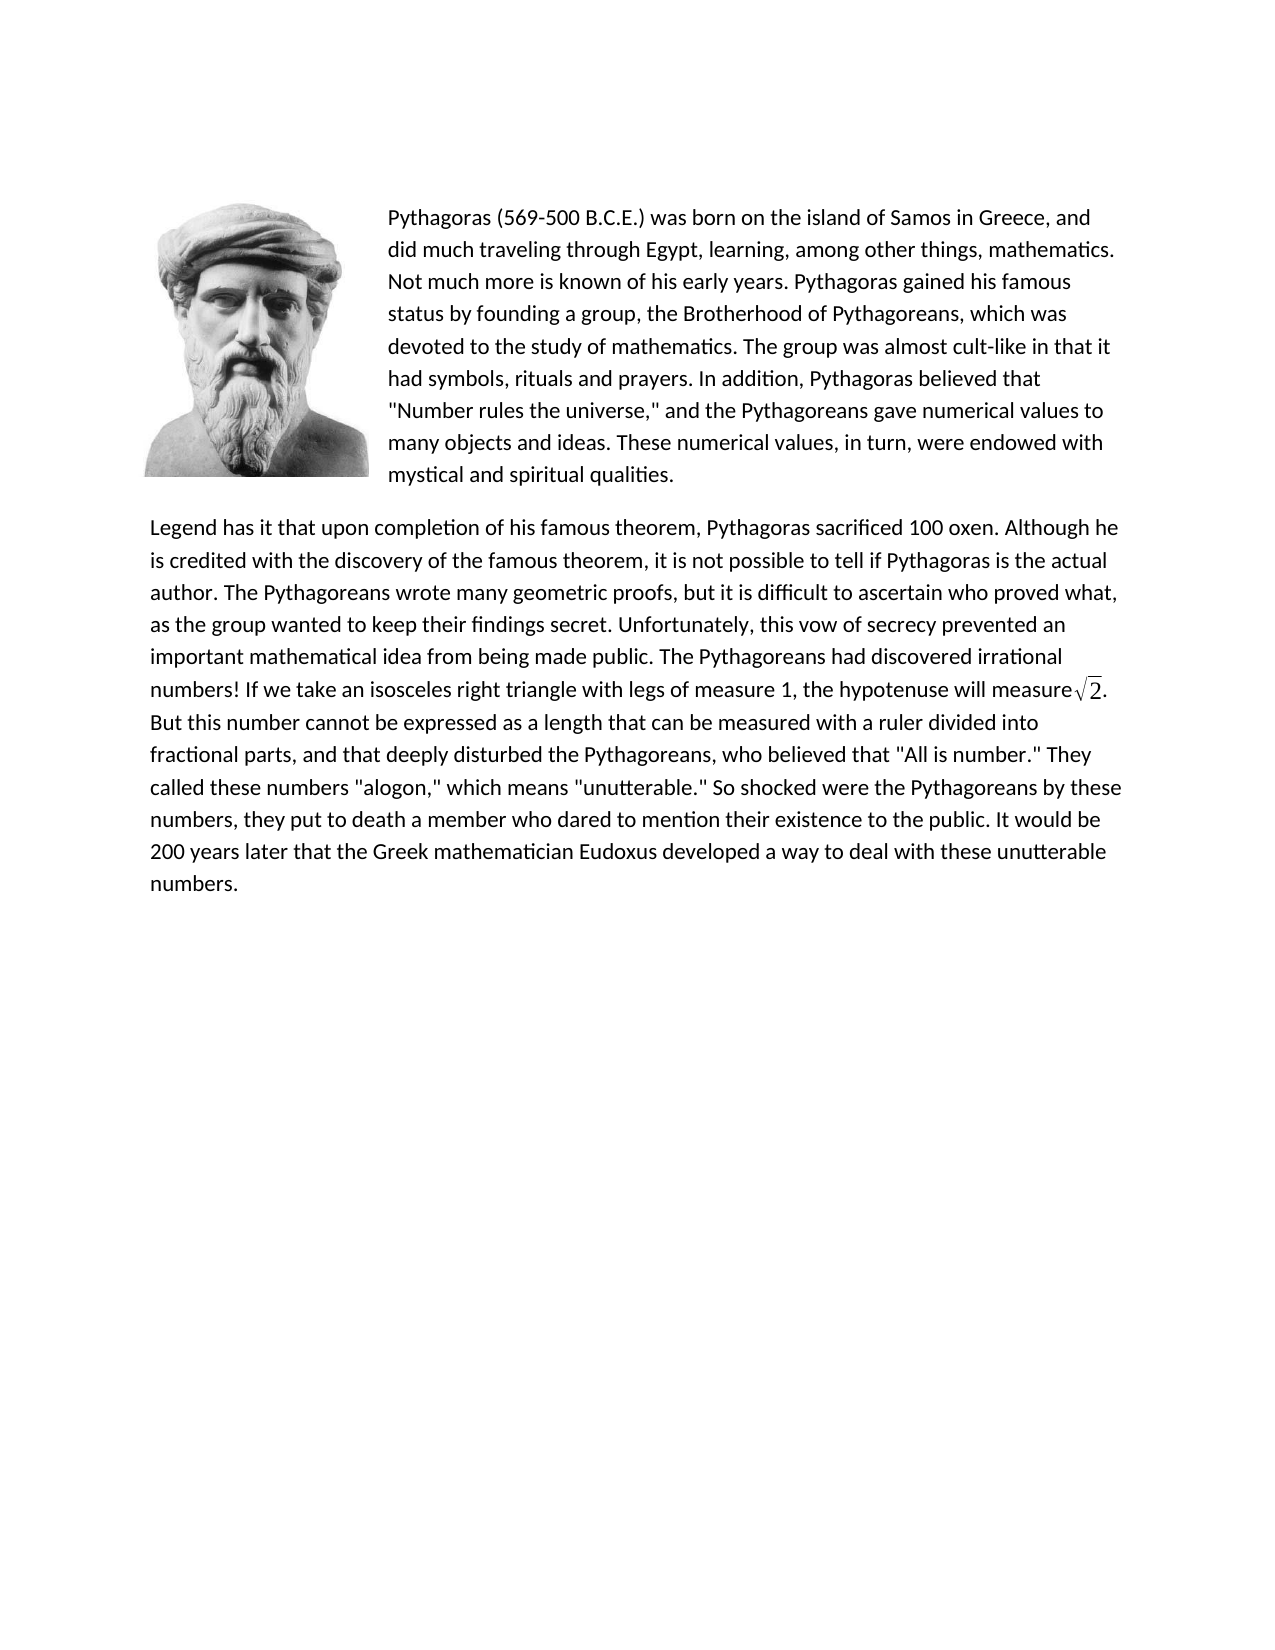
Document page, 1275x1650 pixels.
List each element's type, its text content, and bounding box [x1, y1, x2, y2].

text Legend has it that upon completion of his famous theorem, Pythagoras sacrificed 100 oxen. Although he is credited with the discovery of the famous theorem, it is not possible to tell if Pythagoras is the actual author. The Pythagoreans wrote many geometric proofs, but it is difficult to ascertain who proved what, as the group wanted to keep their findings secret. Unfortunately, this vow of secrecy prevented an important mathematical idea from being made public. The Pythagoreans had discovered irrational numbers! If we take an isosceles right triangle with legs of measure 1, the hypotenuse will measure. But this number cannot be expressed as a length that can be measured with a ruler divided into fractional parts, and that deeply disturbed the Pythagoreans, who believed that "All is number." They called these numbers "alogon," which means "unutterable." So shocked were the Pythagoreans by these numbers, they put to death a member who dared to mention their existence to the public. It would be 200 years later that the Greek mathematician Eudoxus developed a way to deal with these unutterable numbers. [150, 513, 1125, 897]
picture [137, 200, 369, 475]
text Pythagoras (569-500 B.C.E.) was born on the island of Samos in Greece, and did much traveling through Egypt, learning, among other things, mathematics. Not much more is known of his early years. Pythagoras gained his famous status by founding a group, the Brotherhood of Pythagoreans, which was devoted to the study of mathematics. The group was almost cult-like in that it had symbols, rituals and prayers. In addition, Pythagoras believed that "Number rules the universe," and the Pythagoreans gave numerical values to many objects and ideas. These numerical values, in turn, were endowed with mystical and spiritual qualities. [150, 203, 1125, 488]
